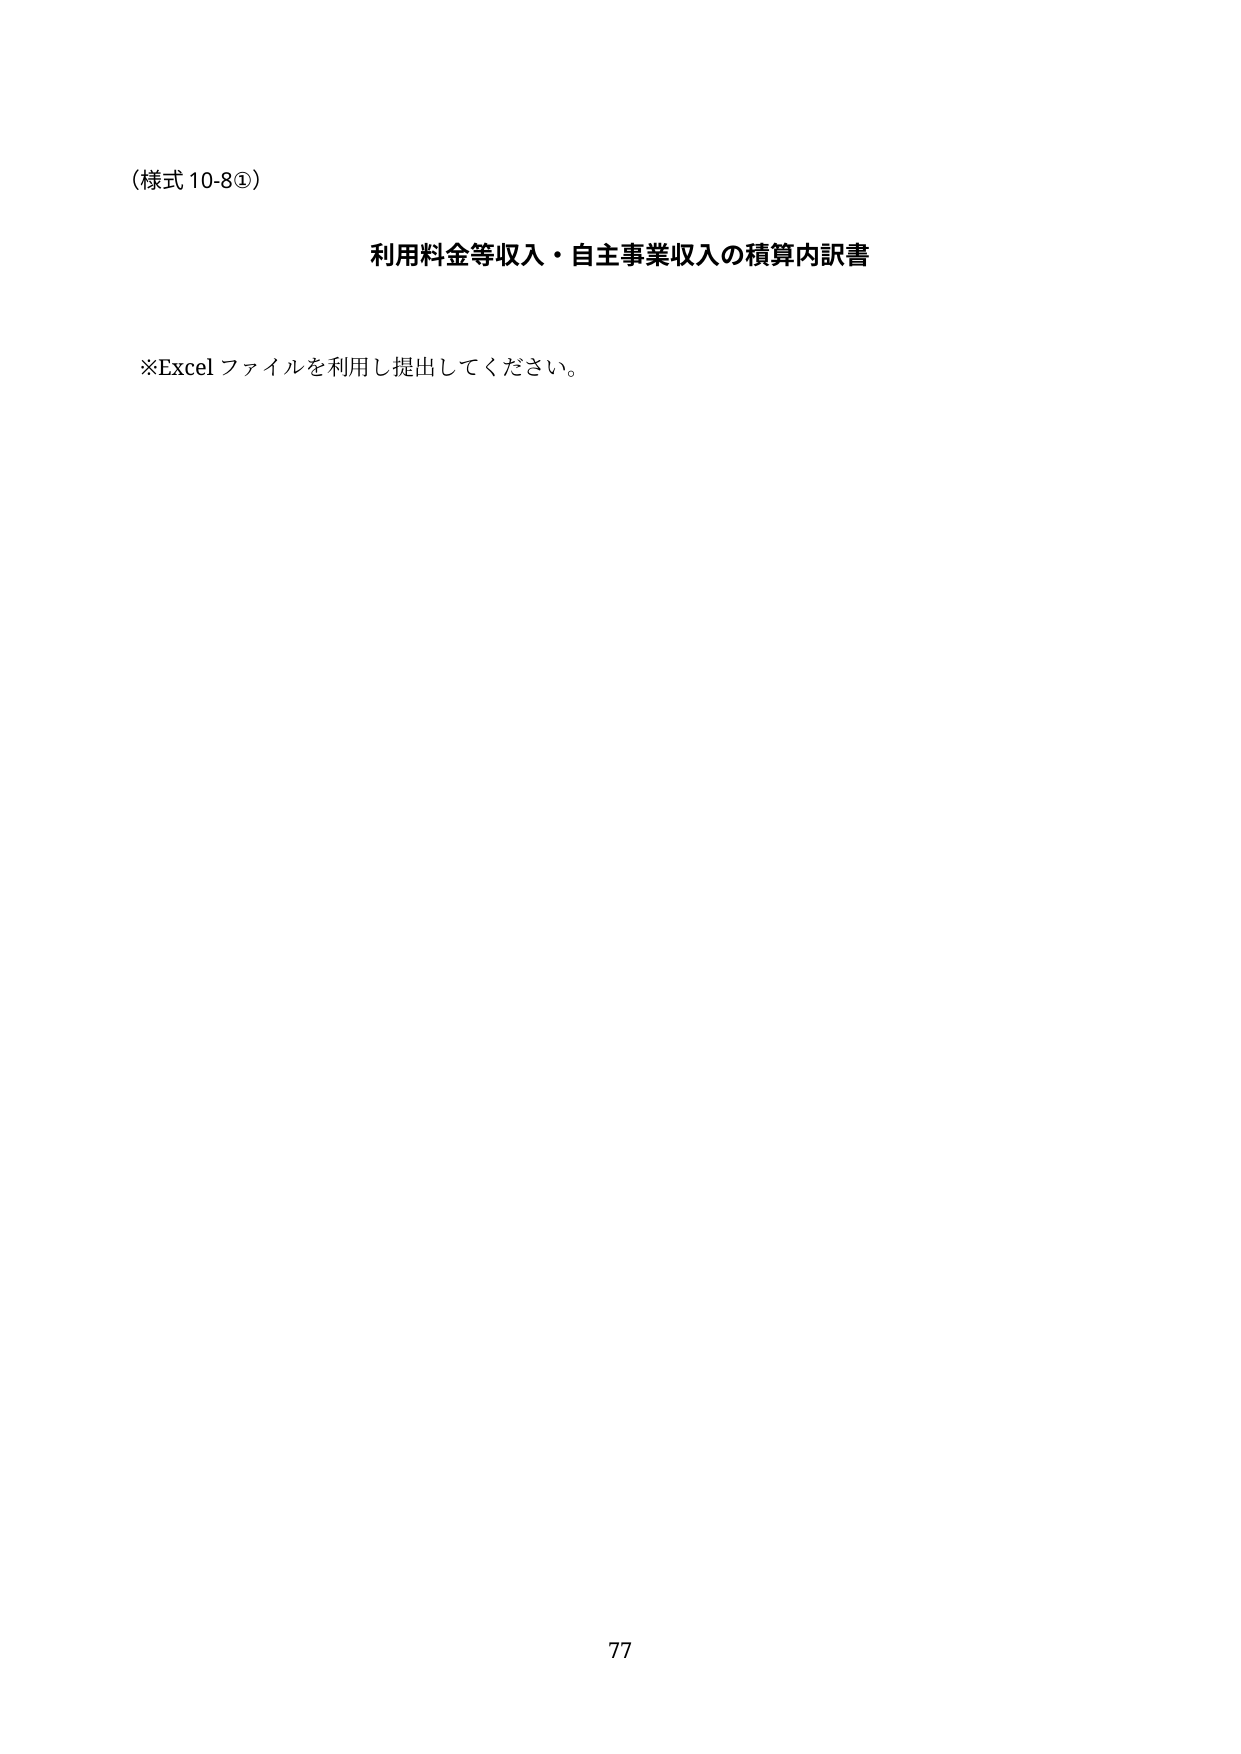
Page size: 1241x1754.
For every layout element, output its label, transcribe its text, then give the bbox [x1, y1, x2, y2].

text ※Excelファイルを利用し提出してください。 [118, 348, 1122, 385]
list （様式10-8①）利用料金等収入・自主事業収入の積算内訳書 [118, 160, 1122, 198]
text 利用料金等収入・自主事業収入の積算内訳書 [118, 235, 1122, 273]
